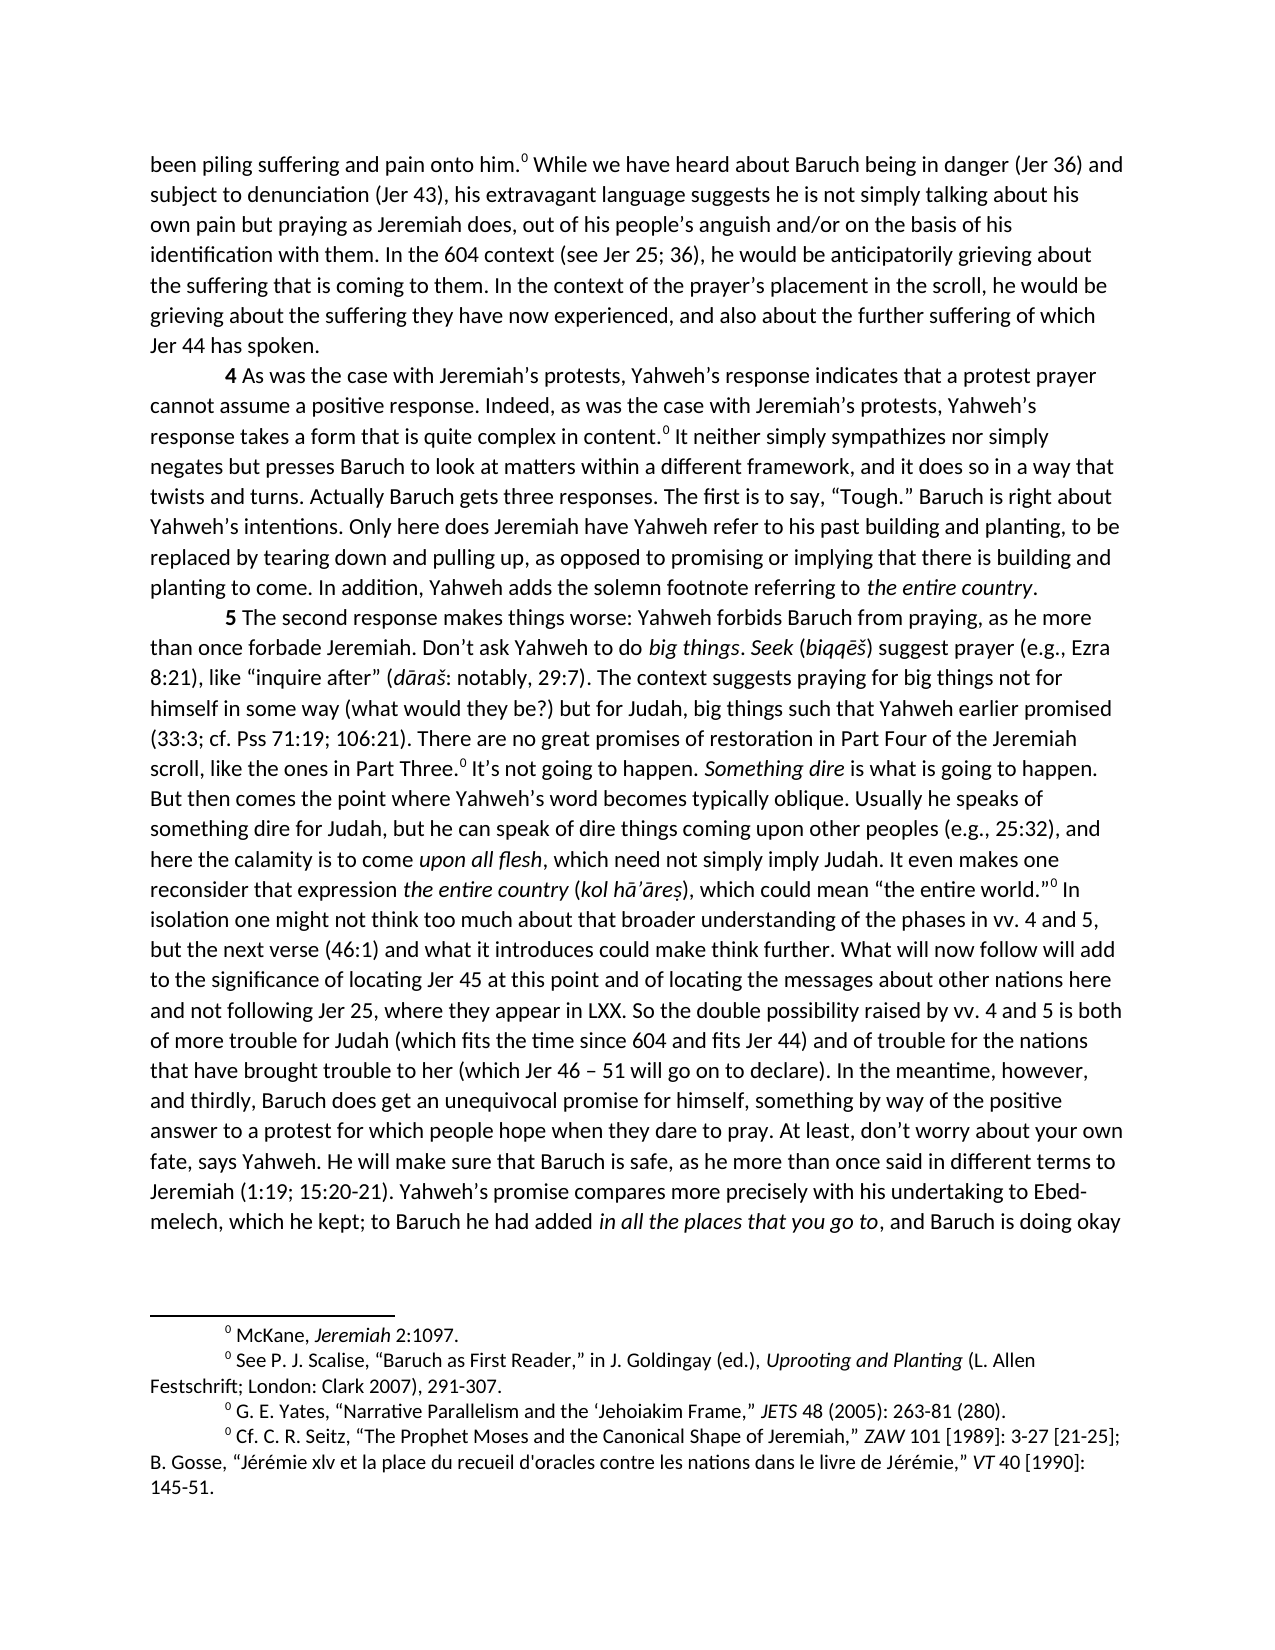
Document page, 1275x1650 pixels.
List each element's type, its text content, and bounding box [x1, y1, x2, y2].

text 4 As was the case with Jeremiah’s protests, Yahweh’s response indicates that a protest prayer cannot assume a positive response. Indeed, as was the case with Jeremiah’s protests, Yahweh’s response takes a form that is quite complex in content. It neither simply sympathizes nor simply negates but presses Baruch to look at matters within a different framework, and it does so in a way that twists and turns. Actually Baruch gets three responses. The first is to say, “Tough.” Baruch is right about Yahweh’s intentions. Only here does Jeremiah have Yahweh refer to his past building and planting, to be replaced by tearing down and pulling up, as opposed to promising or implying that there is building and planting to come. In addition, Yahweh adds the solemn footnote referring to the entire country. [150, 361, 1125, 601]
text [150, 603, 1125, 1266]
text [150, 150, 1125, 359]
